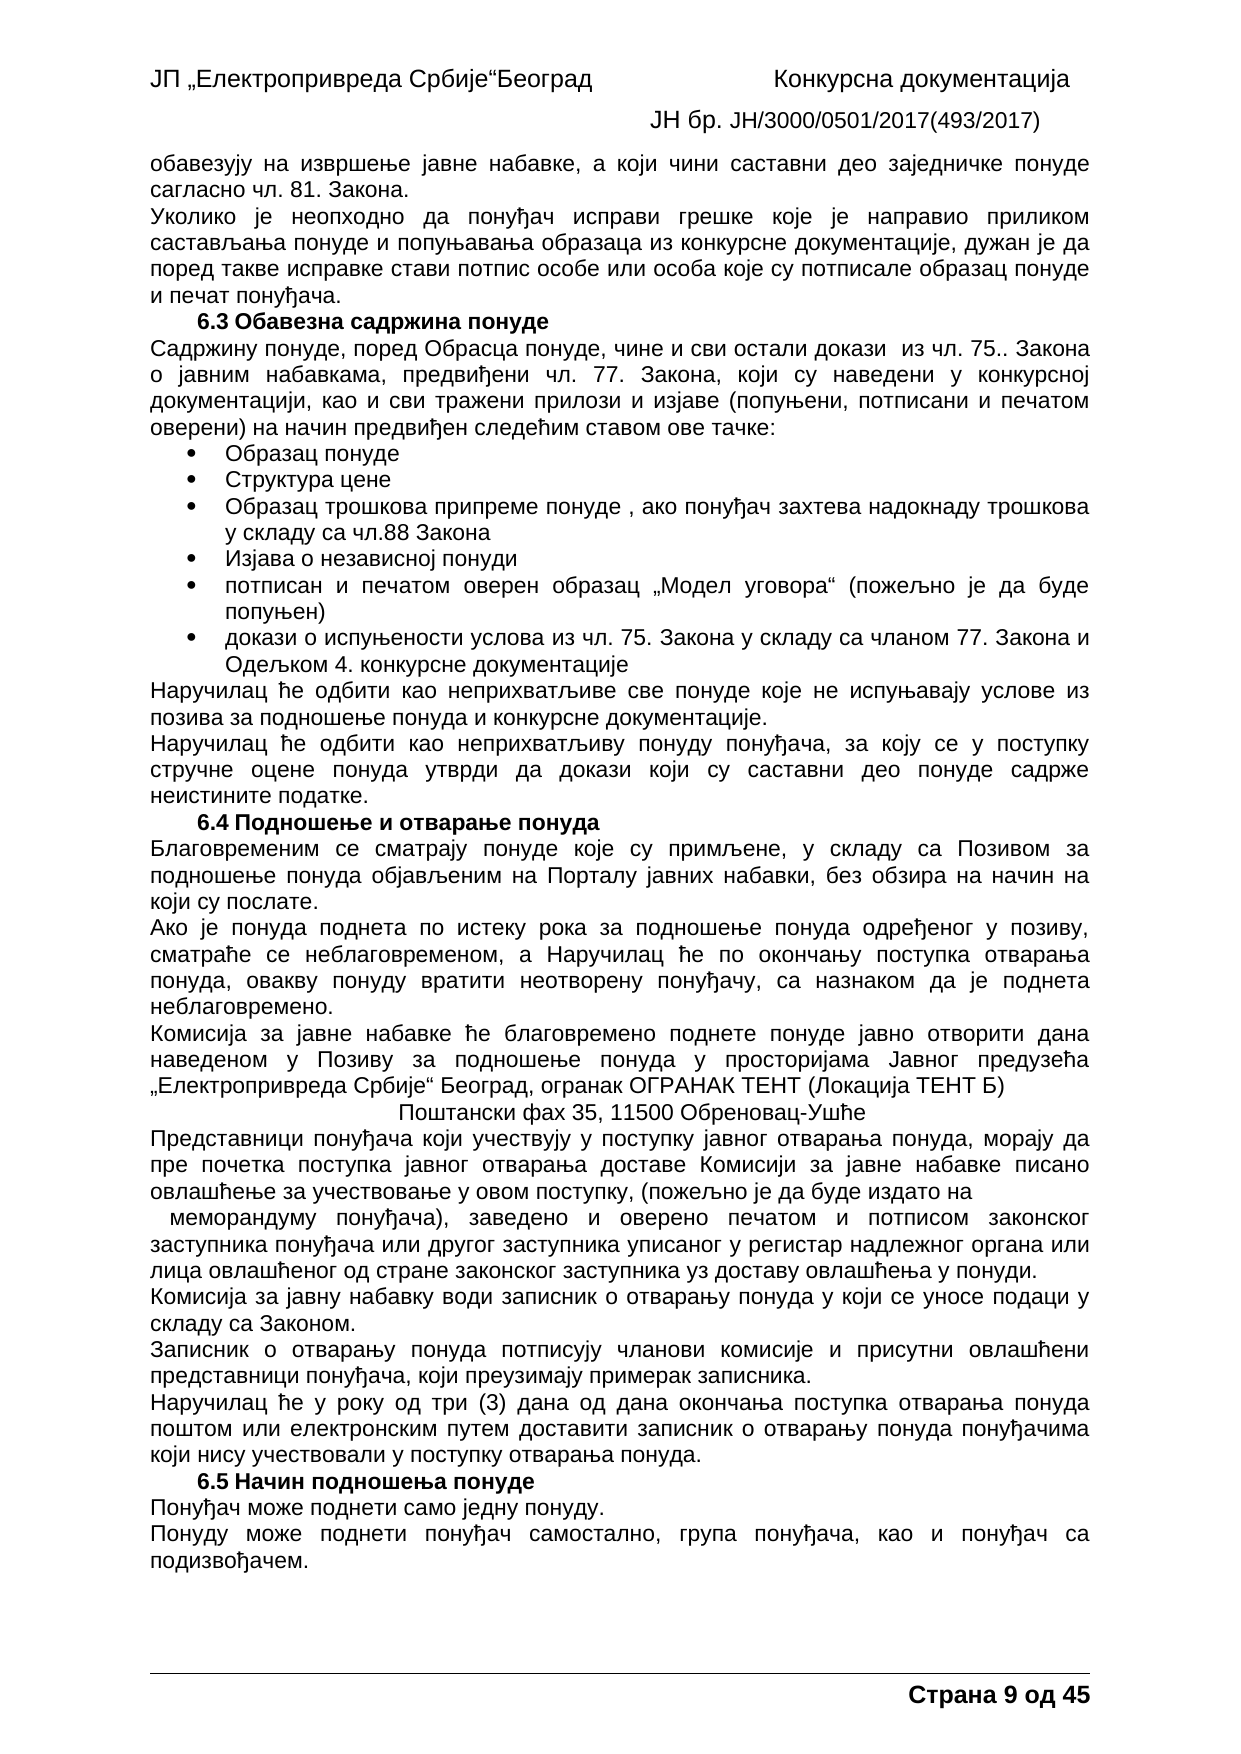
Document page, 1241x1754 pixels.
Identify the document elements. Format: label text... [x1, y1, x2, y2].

text Записник о отварању понуда потписују чланови комисије и присутни овлашћени представници понуђача, који преузимају примерак записника. [150, 1336, 1090, 1389]
text потписан и печатом оверен образац „Модел уговора“ (пожељно је да буде попуњен) [187, 572, 1090, 624]
text Наручилац ће у року од три (3) дана од дана окончања поступка отварања понуда поштом или електронским путем доставити записник о отварању понуда понуђачима који нису учествовали у поступку отварања понуда. [150, 1389, 1090, 1468]
text Уколико је неопходно да понуђач исправи грешке које је направио приликом састављања понуде и попуњавања образаца из конкурсне документације, дужан је да поред такве исправке стави потпис особе или особа које су потписале образац понуде и печат понуђача. [150, 203, 1090, 308]
text Структура цене [187, 466, 1090, 493]
text докази о испуњености услова из чл. 75. Закона у складу са чланом 77. Закона и Одељком 4. конкурсне документације [187, 624, 1090, 677]
list Начин подношења понуде [197, 1468, 1090, 1494]
text Комисија за јавне набавке ће благовремено поднете понуде јавно отворити дана наведеном у Позиву за подношење понуда у просторијама Јавног предузећа „Електропривреда Србије“ Београд, огранак ОГРАНАК ТЕНТ (Локација ТЕНТ Б) [150, 1020, 1090, 1099]
text Комисија за јавну набавку води записник о отварању понуда у који се уносе подаци у складу са Законом. [150, 1283, 1090, 1336]
list Обавезна садржина понуде [197, 308, 1090, 334]
text Изјава о независној понуди [187, 545, 1090, 572]
list Подношење и отварање понуда [197, 809, 1090, 835]
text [150, 150, 1090, 203]
text Наручилац ће одбити као неприхватљиве све понуде које не испуњавају услове из позива за подношење понуда и конкурсне документације. [150, 677, 1090, 730]
text Понуђач може поднети само једну понуду. [150, 1494, 1090, 1520]
text Образац трошкова припреме понуде , ако понуђач захтева надокнаду трошкова у складу са чл.88 Закона [187, 493, 1090, 545]
text Ако је понуда поднета по истеку рока за подношење понуда одређеног у позиву, сматраће се неблаговременом, а Наручилац ће по окончању поступка отварања понуда, овакву понуду вратити неотворену понуђачу, са назнаком да је поднета неблаговремено. [150, 914, 1090, 1020]
text Благовременим се сматрају понуде које су примљене, у складу са Позивом за подношење понуда објављеним на Порталу јавних набавки, без обзира на начин на који су послате. [150, 835, 1090, 914]
text Садржину понуде, поред Обрасца понуде, чине и сви остали докази из чл. 75.. Закона о јавним набавкама, предвиђени чл. 77. Закона, који су наведени у конкурсној документацији, као и сви тражени прилози и изјаве (попуњени, потписани и печатом оверени) на начин предвиђен следећим ставом ове тачке: [150, 334, 1090, 440]
text Поштански фах 35, 11500 Обреновац-Ушће [150, 1099, 1090, 1125]
text Наручилац ће одбити као неприхватљиву понуду понуђача, за коју се у поступку стручне оцене понуда утврди да докази који су саставни део понуде садрже неистините податке. [150, 730, 1090, 809]
text Представници понуђача који учествују у поступку јавног отварања понуда, морају да пре почетка поступка јавног отварања доставе Комисији за јавне набавке писано овлашћење за учествовање у овом поступку, (пожељно је да буде издато на [150, 1125, 1090, 1204]
text Понуду може поднети понуђач самостално, група понуђача, као и понуђач са подизвођачем. [150, 1520, 1090, 1573]
text меморандуму понуђача), заведено и оверено печатом и потписом законског заступника понуђача или другог заступника уписаног у регистар надлежног органа или лица овлашћеног од стране законског заступника уз доставу овлашћења у понуди. [150, 1204, 1090, 1283]
text Образац понуде [187, 440, 1090, 466]
